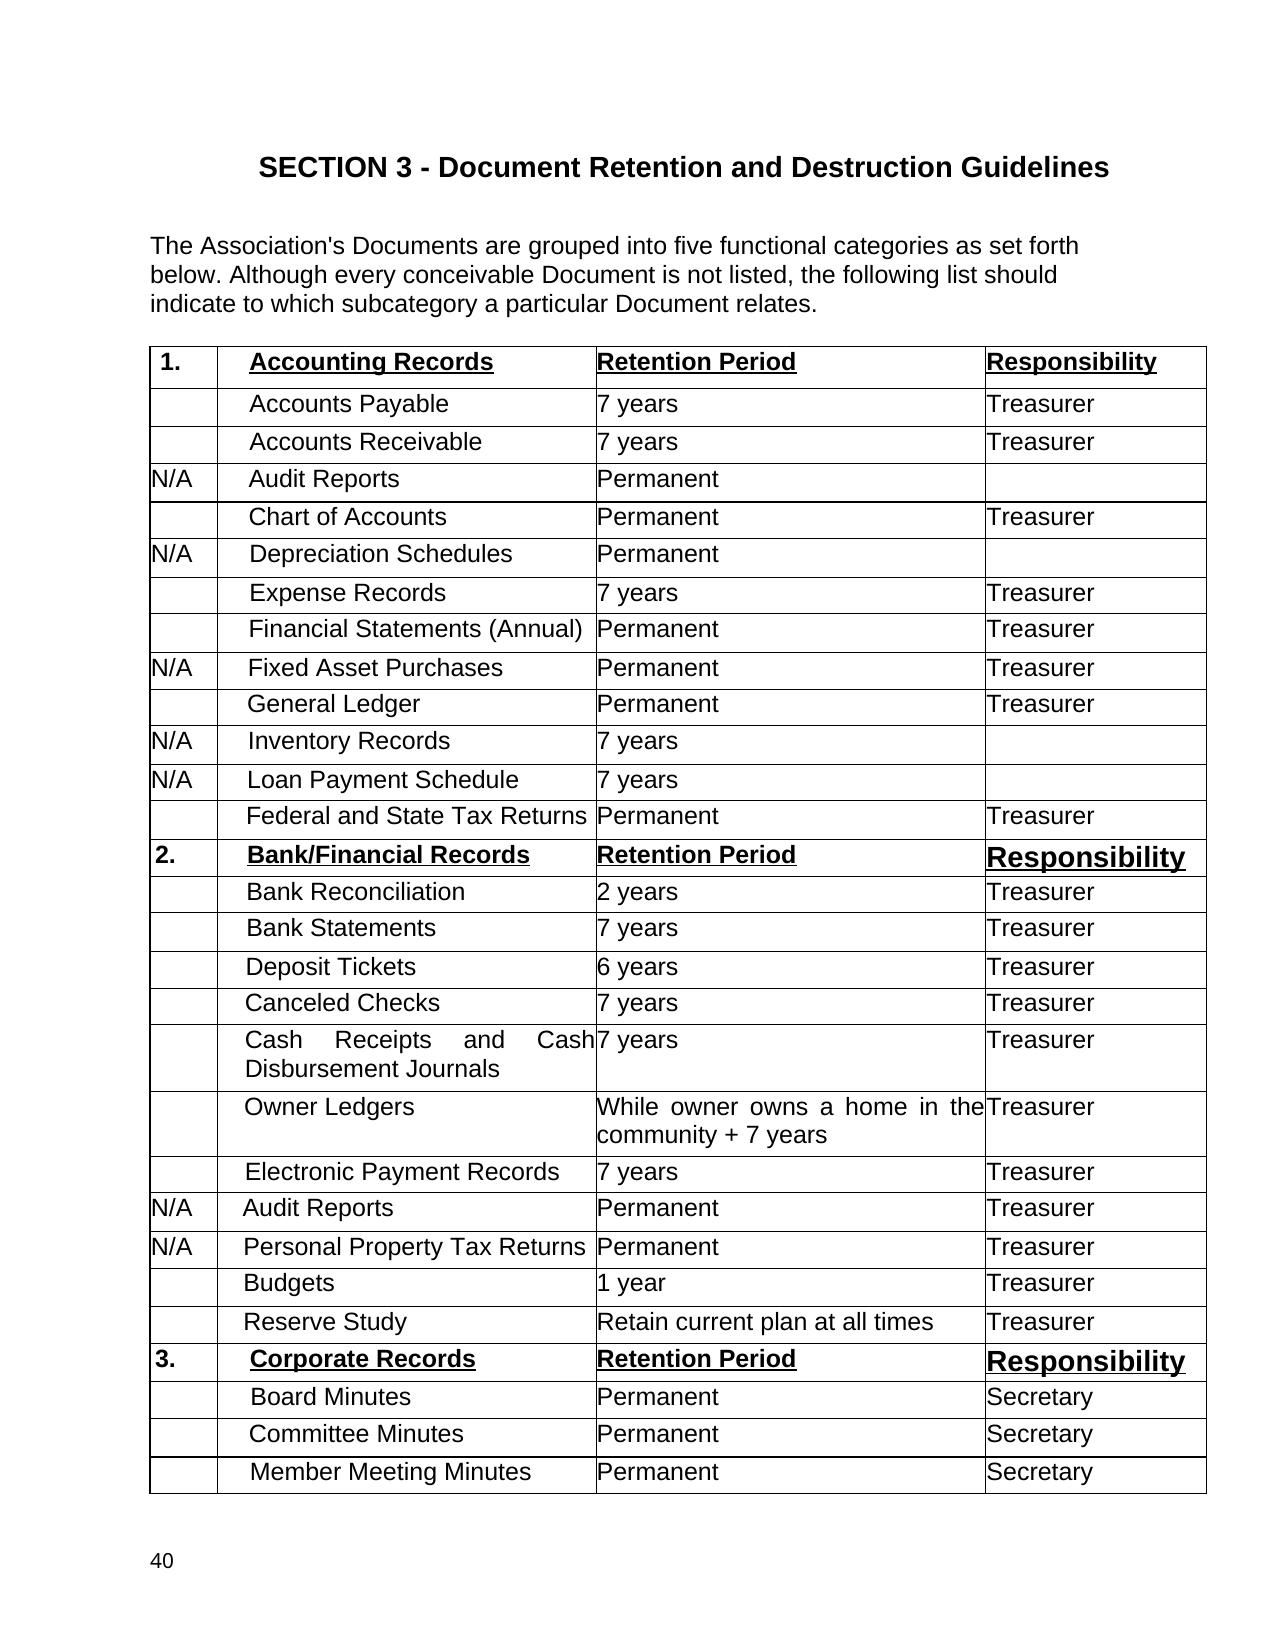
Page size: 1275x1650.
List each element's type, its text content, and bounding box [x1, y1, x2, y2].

table_cell 7 years [597, 726, 985, 764]
table_cell 6 years [597, 952, 985, 987]
table_cell Permanent [597, 503, 985, 538]
table_cell Treasurer [986, 1307, 1206, 1343]
table_cell 7 years [597, 578, 985, 613]
table_cell 7 years [597, 389, 985, 426]
table_cell Secretary [986, 1382, 1206, 1418]
table_cell Retain current plan at all times [597, 1307, 985, 1343]
table_cell Treasurer [986, 1092, 1206, 1156]
table_cell Treasurer [986, 952, 1206, 987]
table_header Accounting Records [218, 347, 596, 388]
table_cell Bank Statements [218, 913, 596, 951]
table_cell Personal Property Tax Returns [218, 1232, 596, 1267]
table_cell Permanent [597, 1419, 985, 1456]
table_cell Electronic Payment Records [218, 1157, 596, 1192]
table_cell [151, 614, 217, 652]
table_header Retention Period [597, 347, 985, 388]
table_cell Corporate Records [218, 1344, 596, 1381]
table_cell 7 years [597, 913, 985, 951]
table_cell Permanent [597, 1232, 985, 1267]
table_cell Permanent [597, 690, 985, 725]
table_cell N/A [151, 653, 217, 688]
table_cell Permanent [597, 1382, 985, 1418]
table_cell Permanent [597, 1193, 985, 1231]
table_cell Financial Statements (Annual) [218, 614, 596, 652]
table_cell Treasurer [986, 614, 1206, 652]
subtitle SECTION 3 - Document Retention and Destruction Guidelines [244, 150, 1125, 183]
table_cell Expense Records [218, 578, 596, 613]
table_cell 7 years [597, 1025, 985, 1091]
table_cell [151, 578, 217, 613]
table_cell Secretary [986, 1458, 1206, 1493]
table_cell [151, 1458, 217, 1493]
table_cell Treasurer [986, 913, 1206, 951]
table_header 1. [151, 347, 217, 388]
table_cell Treasurer [986, 690, 1206, 725]
table_cell Permanent [597, 614, 985, 652]
table_cell [986, 539, 1206, 577]
table_cell 2. [151, 840, 217, 876]
table_cell Treasurer [986, 389, 1206, 426]
table_cell Committee Minutes [218, 1419, 596, 1456]
table_cell Canceled Checks [218, 989, 596, 1024]
table_cell Federal and State Tax Returns [218, 801, 596, 839]
table_cell Loan Payment Schedule [218, 765, 596, 800]
table_cell 3. [151, 1344, 217, 1381]
table_cell [151, 1419, 217, 1456]
table_cell Bank Reconciliation [218, 877, 596, 912]
table_cell Cash Receipts and Cash Disbursement Journals [218, 1025, 596, 1091]
table_cell Board Minutes [218, 1382, 596, 1418]
table_cell [151, 427, 217, 463]
table_cell N/A [151, 765, 217, 800]
table_cell [151, 952, 217, 987]
table_cell [151, 913, 217, 951]
table_cell Accounts Receivable [218, 427, 596, 463]
table_cell [151, 1307, 217, 1343]
table_cell [151, 1092, 217, 1156]
table_cell Treasurer [986, 427, 1206, 463]
table_cell 2 years [597, 877, 985, 912]
table_cell Accounts Payable [218, 389, 596, 426]
table_cell 7 years [597, 427, 985, 463]
table_cell Treasurer [986, 1193, 1206, 1231]
table_cell Treasurer [986, 503, 1206, 538]
table_cell [986, 726, 1206, 764]
table_cell [151, 1382, 217, 1418]
table_cell 7 years [597, 1157, 985, 1192]
table_cell Treasurer [986, 653, 1206, 688]
table_cell Chart of Accounts [218, 503, 596, 538]
table_cell Permanent [597, 464, 985, 501]
table_cell Permanent [597, 539, 985, 577]
table_cell Reserve Study [218, 1307, 596, 1343]
table_cell Responsibility [986, 1344, 1206, 1381]
table_cell [151, 690, 217, 725]
table_cell [986, 464, 1206, 501]
table_cell Bank/Financial Records [218, 840, 596, 876]
table_cell Treasurer [986, 989, 1206, 1024]
table_cell Treasurer [986, 1025, 1206, 1091]
table_cell 1 year [597, 1269, 985, 1306]
table_cell [151, 1025, 217, 1091]
table_cell [151, 503, 217, 538]
table_cell [986, 765, 1206, 800]
table_cell [151, 1157, 217, 1192]
table_cell Audit Reports [218, 1193, 596, 1231]
table_cell Treasurer [986, 1157, 1206, 1192]
table_cell Deposit Tickets [218, 952, 596, 987]
table_cell 7 years [597, 765, 985, 800]
table_cell Treasurer [986, 578, 1206, 613]
table_cell [151, 1269, 217, 1306]
table_cell Permanent [597, 653, 985, 688]
table_cell N/A [151, 1193, 217, 1231]
table_cell Inventory Records [218, 726, 596, 764]
table_cell Secretary [986, 1419, 1206, 1456]
table_cell [151, 801, 217, 839]
table_cell Fixed Asset Purchases [218, 653, 596, 688]
table_cell General Ledger [218, 690, 596, 725]
table_cell Retention Period [597, 840, 985, 876]
table_cell N/A [151, 1232, 217, 1267]
table_cell Depreciation Schedules [218, 539, 596, 577]
table_cell While owner owns a home in the community + 7 years [597, 1092, 985, 1156]
table_cell Treasurer [986, 801, 1206, 839]
table_cell Treasurer [986, 1232, 1206, 1267]
table_cell N/A [151, 726, 217, 764]
table_cell N/A [151, 464, 217, 501]
table_cell Responsibility [986, 840, 1206, 876]
table_cell [151, 389, 217, 426]
table_cell [151, 877, 217, 912]
table_cell Member Meeting Minutes [218, 1458, 596, 1493]
text The Association's Documents are grouped into five functional categories as set forth below. Although every conceivable Document is not listed, the following list should indicate to which subcategory a particular Document relates. [113, 231, 1125, 317]
table_cell N/A [151, 539, 217, 577]
table_cell Permanent [597, 801, 985, 839]
table_cell Permanent [597, 1458, 985, 1493]
table_cell Audit Reports [218, 464, 596, 501]
table_cell Owner Ledgers [218, 1092, 596, 1156]
table_cell Budgets [218, 1269, 596, 1306]
table_cell [151, 989, 217, 1024]
table_cell Treasurer [986, 1269, 1206, 1306]
table_cell Treasurer [986, 877, 1206, 912]
table_cell 7 years [597, 989, 985, 1024]
table_cell Retention Period [597, 1344, 985, 1381]
table_header Responsibility [986, 347, 1206, 388]
